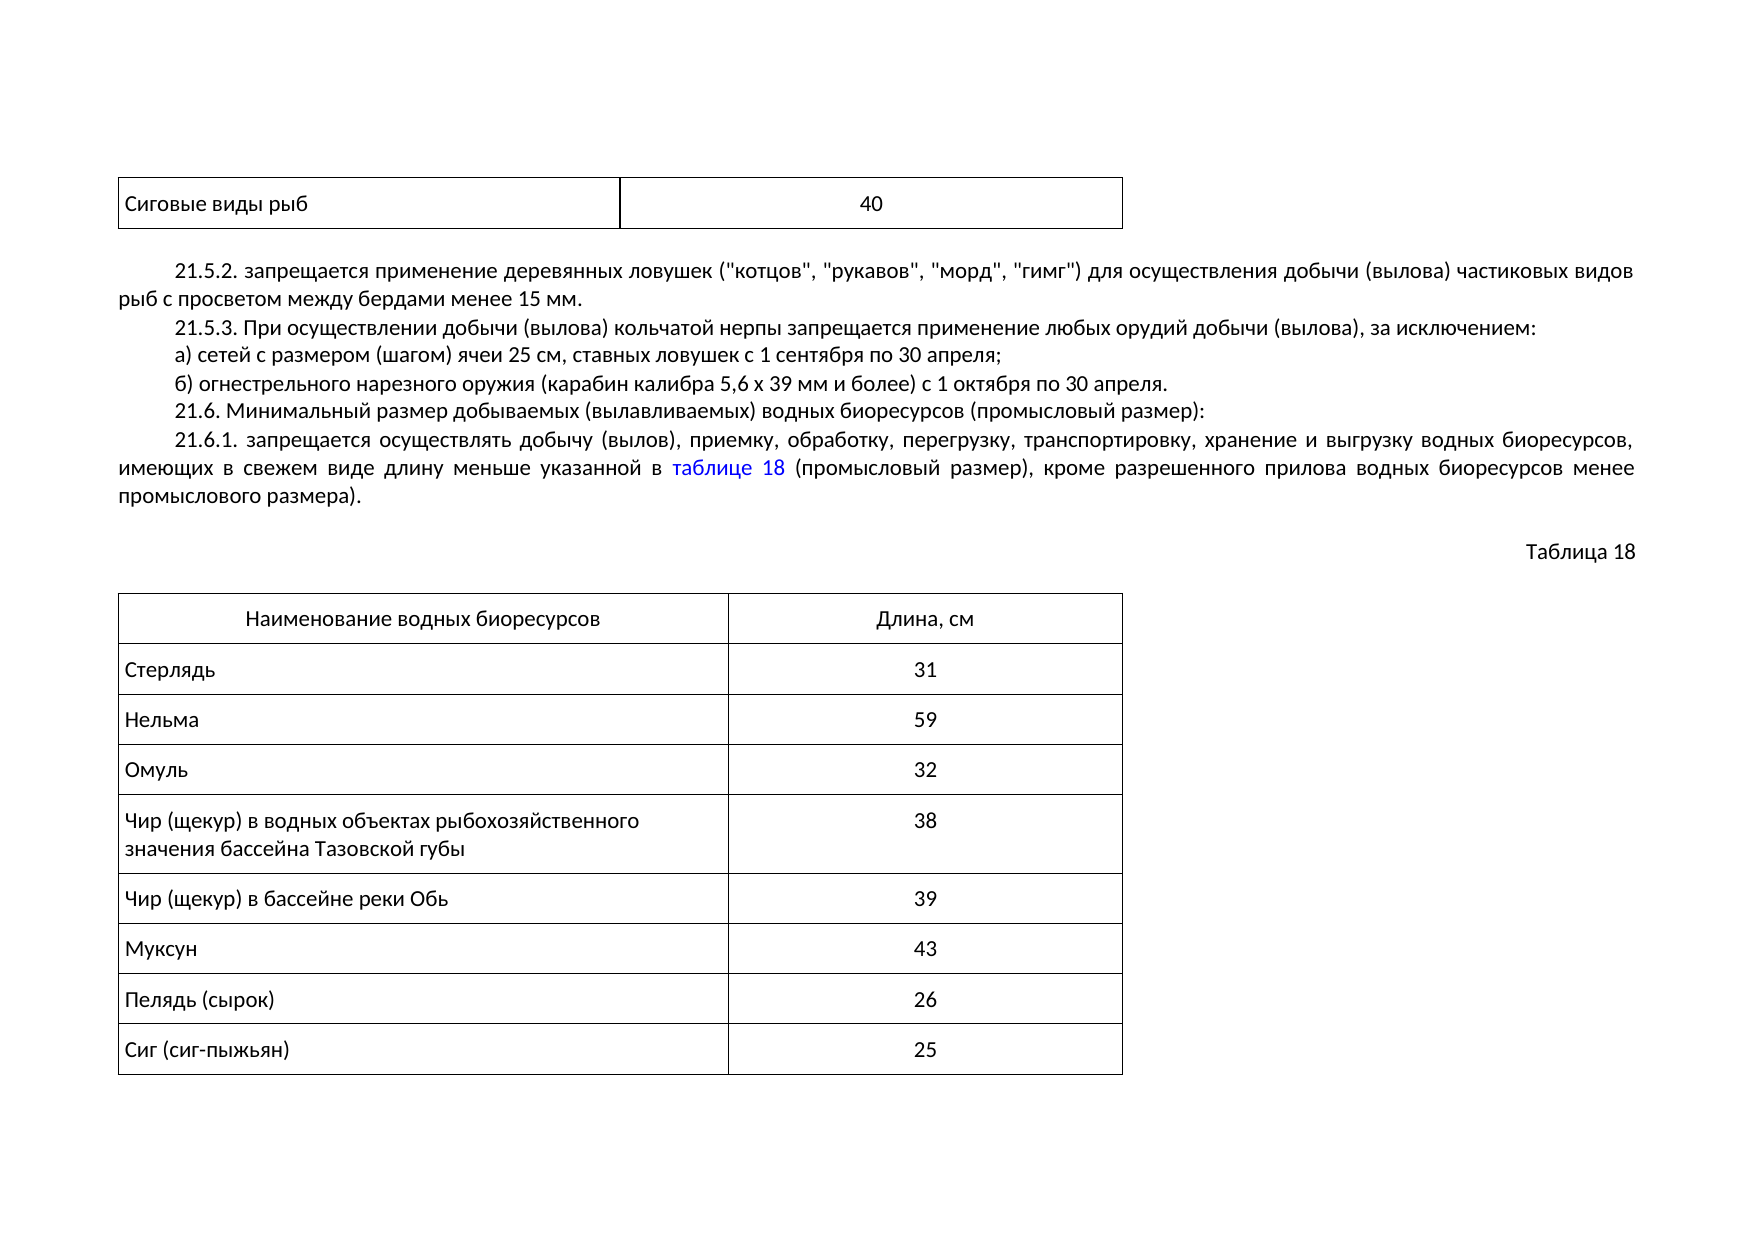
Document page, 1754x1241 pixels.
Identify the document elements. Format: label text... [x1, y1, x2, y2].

table_cell Муксун [119, 924, 728, 973]
table_cell Омуль [119, 745, 728, 794]
table_cell 59 [729, 695, 1122, 744]
table_cell Чир (щекур) в бассейне реки Обь [119, 874, 728, 923]
table_header Длина, см [729, 594, 1122, 643]
table_cell Пелядь (сырок) [119, 974, 728, 1023]
table_header Наименование водных биоресурсов [119, 594, 728, 643]
text 21.5.3. При осуществлении добычи (вылова) кольчатой нерпы запрещается применение любых орудий добычи (вылова), за исключением: [118, 313, 1636, 341]
table_cell Сиговые виды рыб [119, 178, 619, 227]
table_cell 31 [729, 644, 1122, 693]
text 21.6. Минимальный размер добываемых (вылавливаемых) водных биоресурсов (промысловый размер): [118, 397, 1636, 425]
text 21.6.1. запрещается осуществлять добычу (вылов), приемку, обработку, перегрузку, транспортировку, хранение и выгрузку водных биоресурсов, имеющих в свежем виде длину меньше указанной в таблице 18 (промысловый размер), кроме разрешенного прилова водных биоресурсов менее промыслового размера). [118, 425, 1636, 509]
table_cell Чир (щекур) в водных объектах рыбохозяйственного значения бассейна Тазовской губы [119, 795, 728, 872]
table_cell 39 [729, 874, 1122, 923]
text 21.5.2. запрещается применение деревянных ловушек ("котцов", "рукавов", "морд", "гимг") для осуществления добычи (вылова) частиковых видов рыб с просветом между бердами менее 15 мм. [118, 257, 1636, 313]
text б) огнестрельного нарезного оружия (карабин калибра 5,6 x 39 мм и более) с 1 октября по 30 апреля. [118, 369, 1636, 397]
text Таблица 18 [118, 537, 1636, 565]
table_cell Стерлядь [119, 644, 728, 693]
table_cell Сиг (сиг-пыжьян) [119, 1024, 728, 1074]
table_cell 25 [729, 1024, 1122, 1074]
table_cell Нельма [119, 695, 728, 744]
table_cell 43 [729, 924, 1122, 973]
text а) сетей с размером (шагом) ячеи 25 см, ставных ловушек с 1 сентября по 30 апреля; [118, 341, 1636, 369]
table_cell 32 [729, 745, 1122, 794]
table_cell 26 [729, 974, 1122, 1023]
table_cell 38 [729, 795, 1122, 872]
table_cell 40 [621, 178, 1122, 227]
